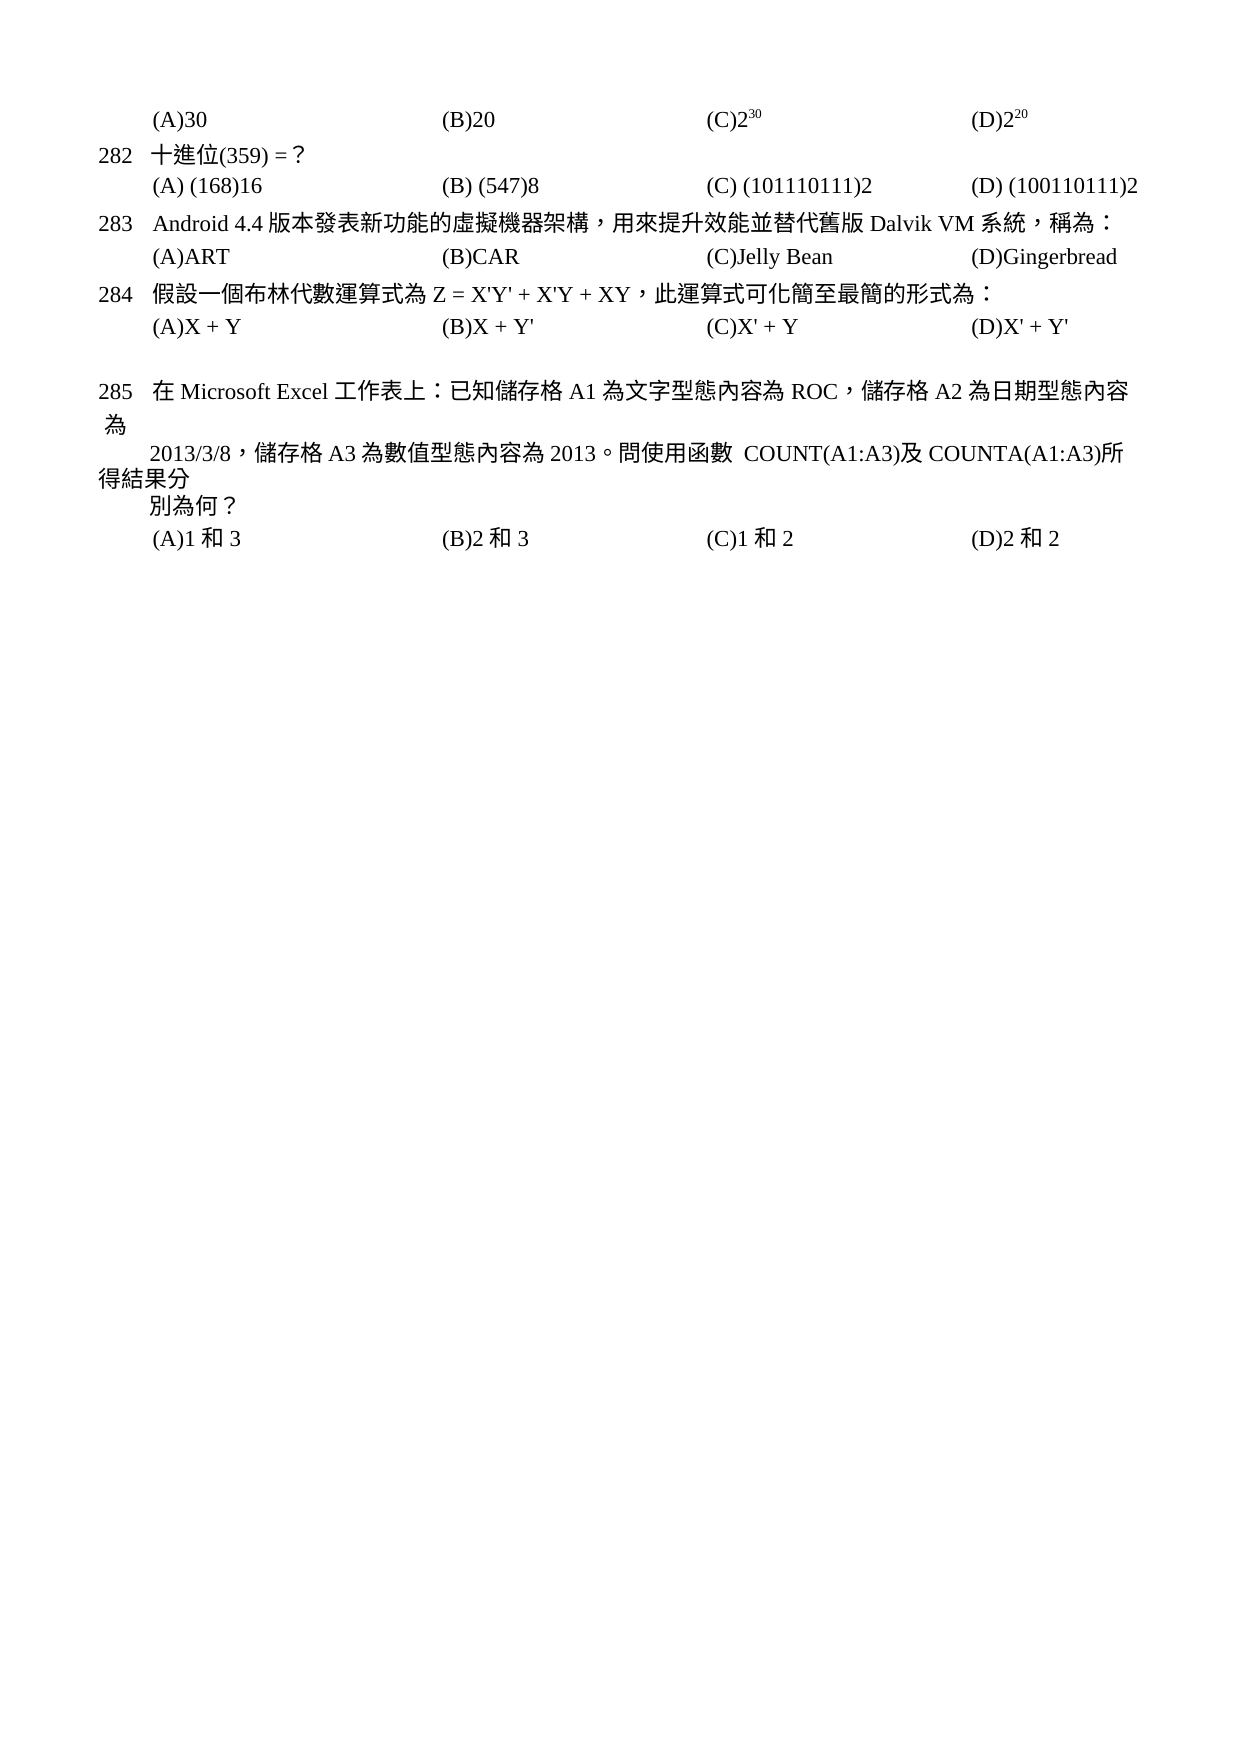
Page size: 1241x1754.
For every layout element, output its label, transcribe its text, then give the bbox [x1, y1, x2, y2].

text (A)30 (B)20 (C)230 (D)220 [152, 106, 1144, 133]
list 在 Microsoft Excel 工作表上：已知儲存格 A1 為文字型態內容為 ROC，儲存格 A2 為日期型態內容為 [98, 372, 1144, 440]
text 別為何？ [98, 493, 1144, 520]
list 十進位(359) =？ [98, 136, 1144, 170]
text 2013/3/8，儲存格 A3 為數值型態內容為 2013。問使用函數 COUNT(A1:A3)及 COUNTA(A1:A3)所得結果分 [98, 440, 1144, 493]
list 假設一個布林代數運算式為 Z = X'Y' + X'Y + XY，此運算式可化簡至最簡的形式為： [98, 275, 1144, 309]
list Android 4.4 版本發表新功能的虛擬機器架構，用來提升效能並替代舊版 Dalvik VM 系統，稱為： [98, 204, 1144, 238]
text (A)X + Y (B)X + Y' (C)X' + Y (D)X' + Y' [152, 313, 1144, 340]
text (A)1 和 3 (B)2 和 3 (C)1 和 2 (D)2 和 2 [152, 524, 1144, 552]
text (A)ART (B)CAR (C)Jelly Bean (D)Gingerbread [152, 243, 1144, 269]
text (A) (168)16 (B) (547)8 (C) (101110111)2 (D) (100110111)2 [152, 172, 1144, 199]
